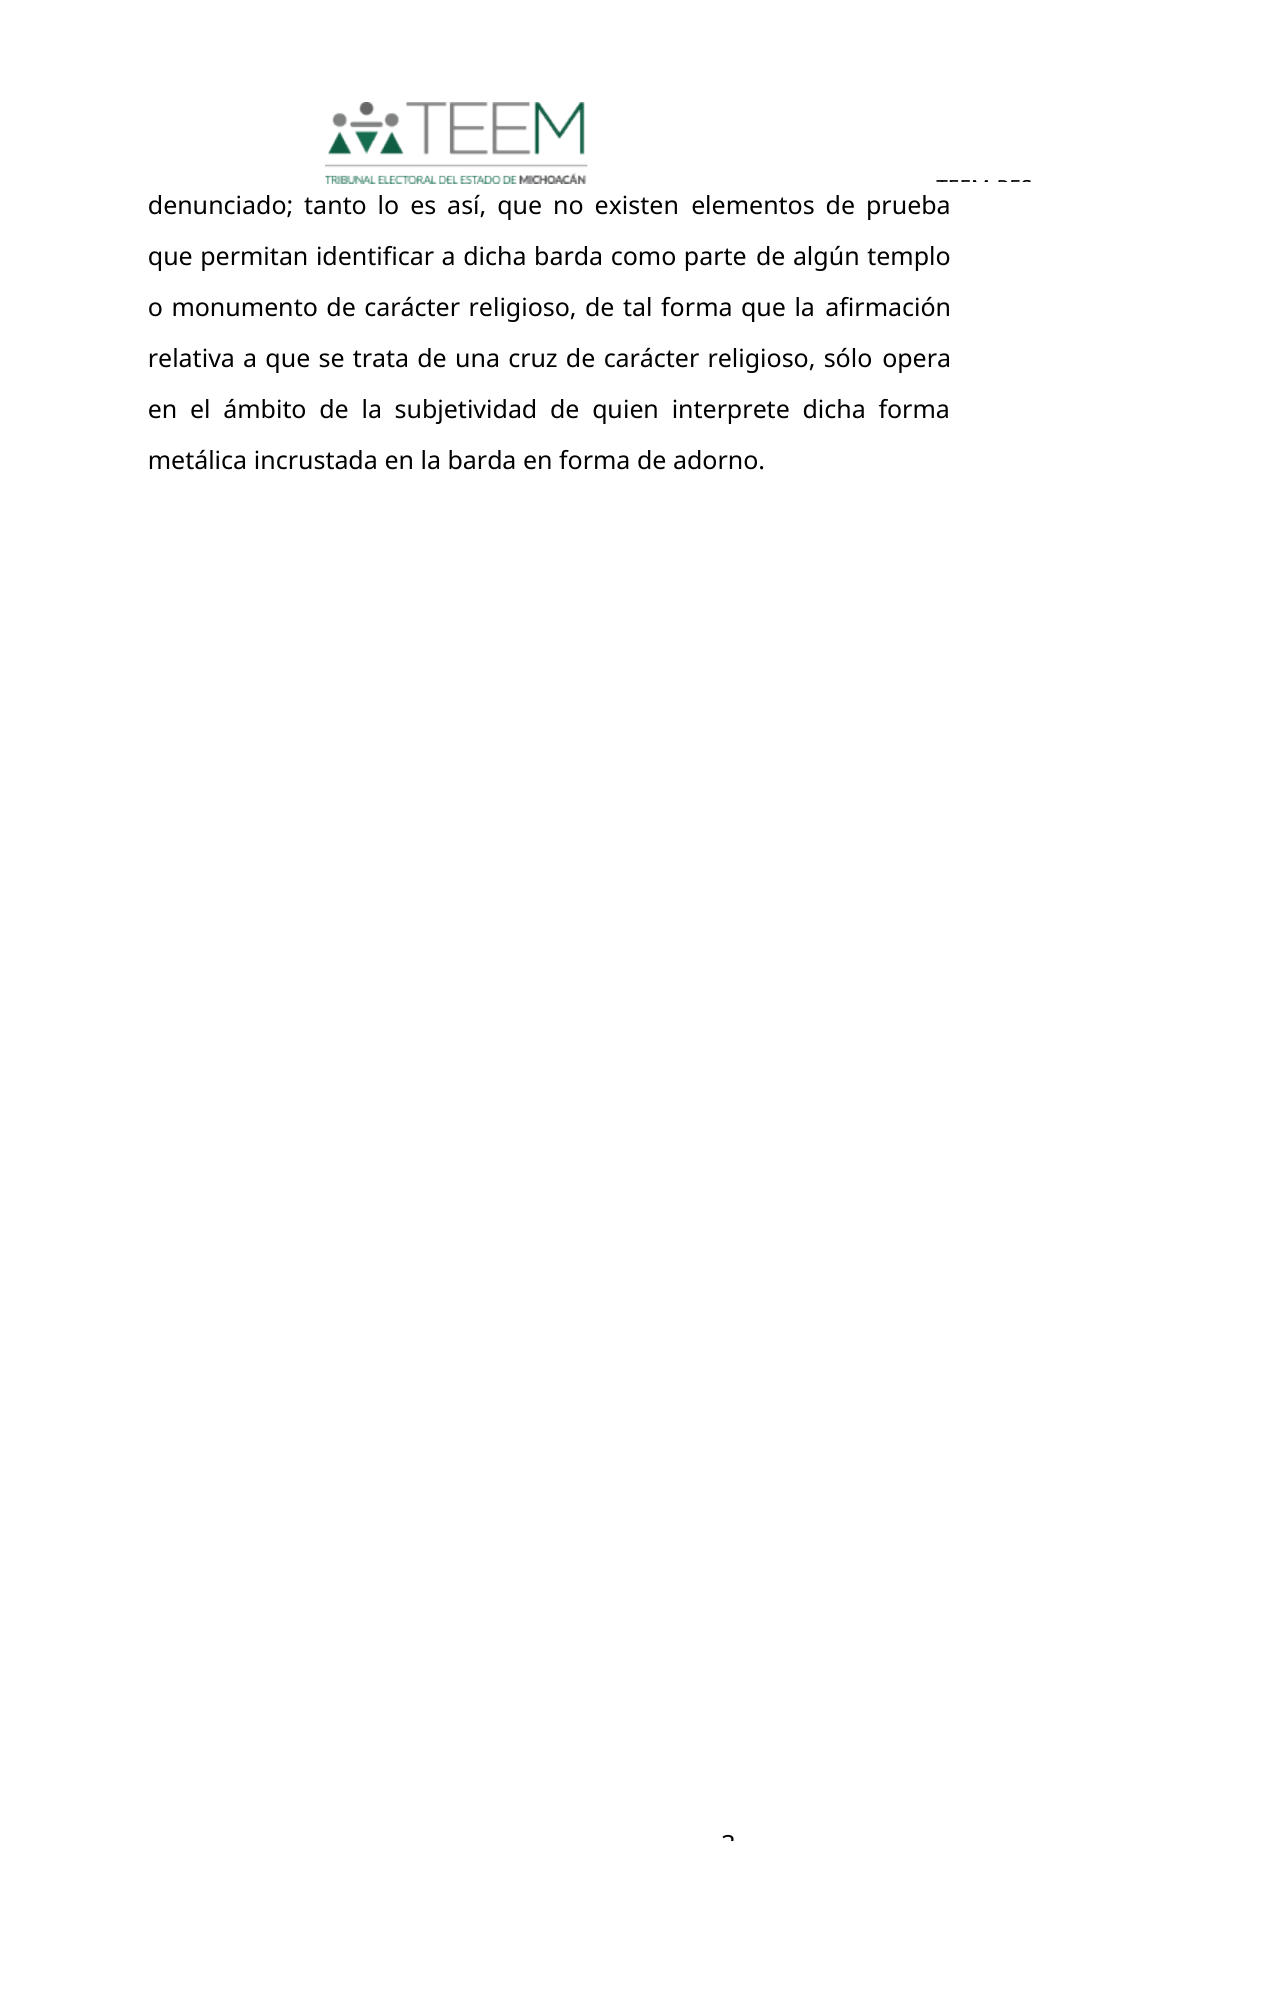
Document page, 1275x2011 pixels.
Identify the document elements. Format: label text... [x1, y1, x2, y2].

picture [325, 102, 588, 184]
